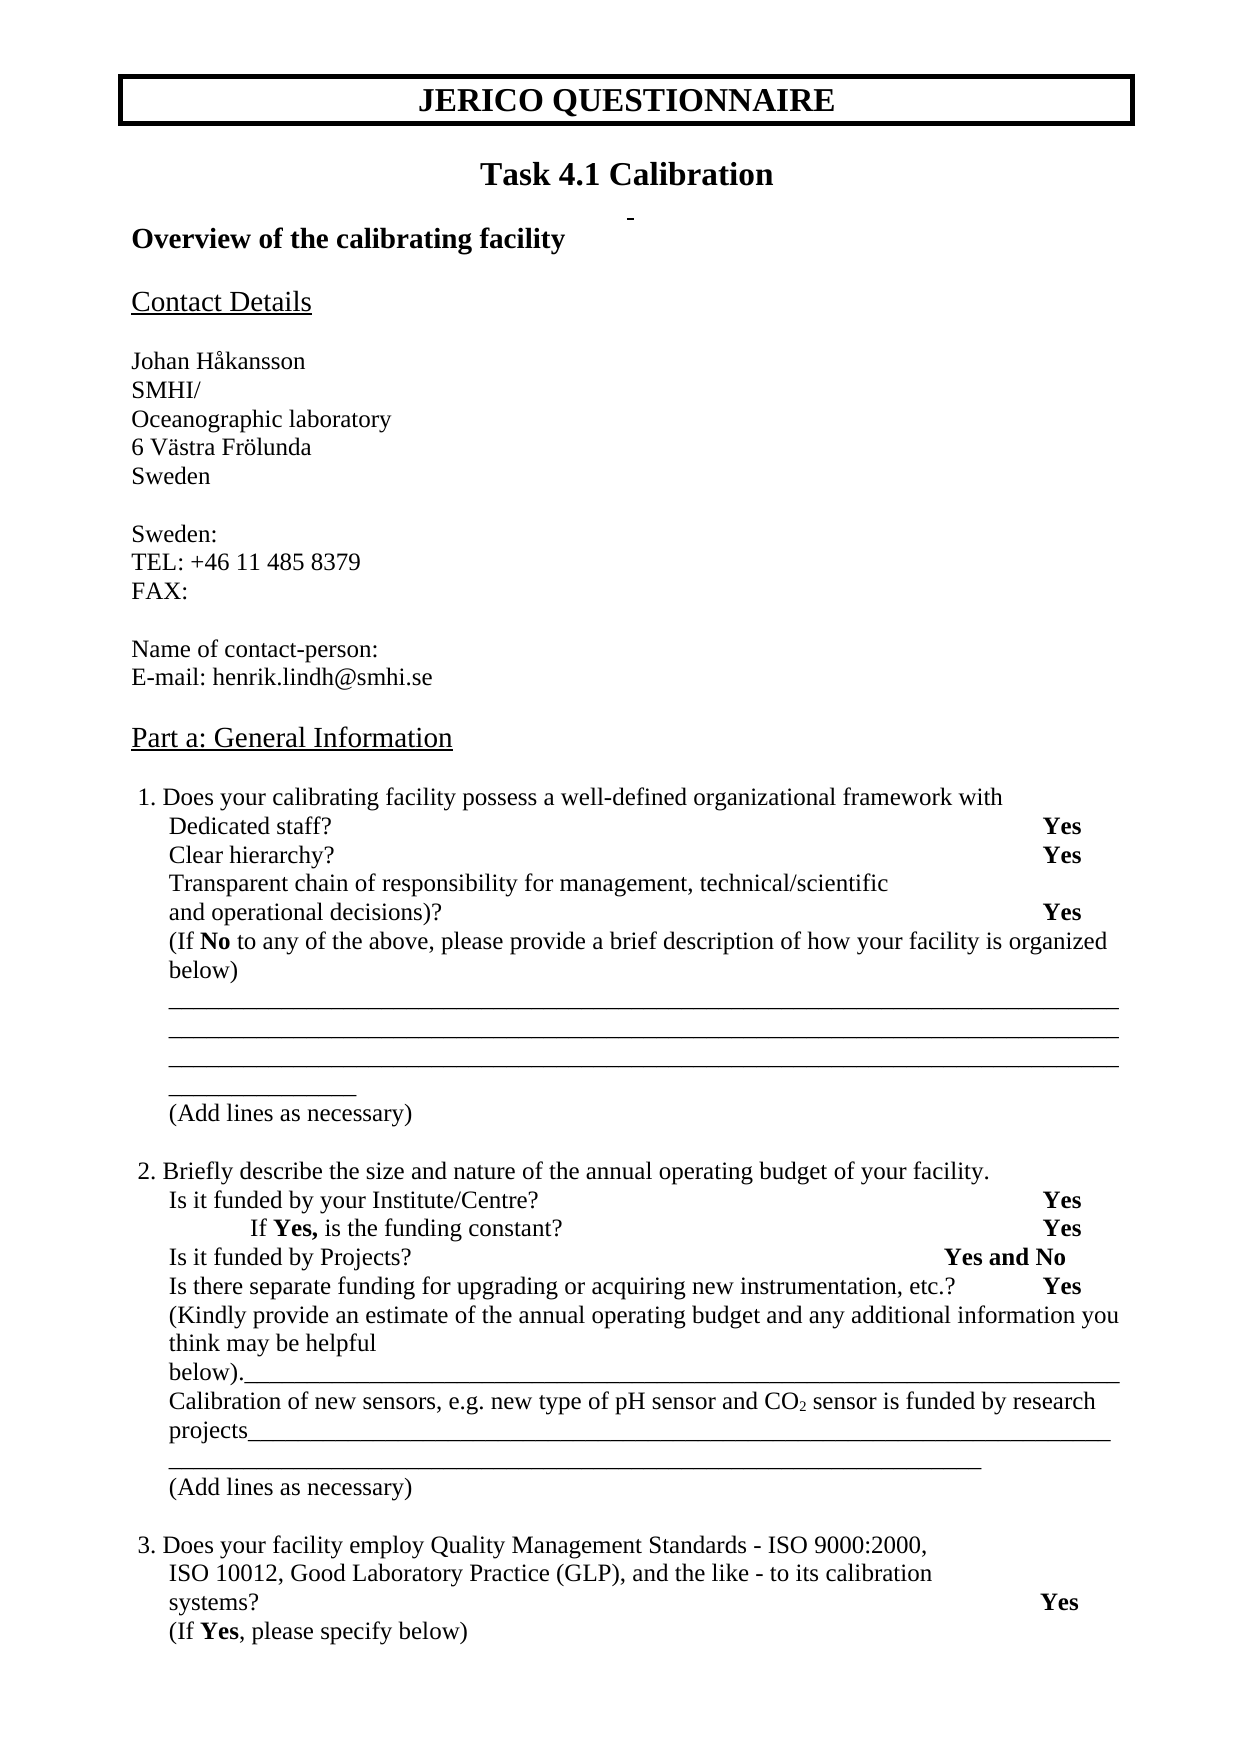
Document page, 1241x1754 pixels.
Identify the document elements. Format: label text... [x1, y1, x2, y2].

text (If No to any of the above, please provide a brief description of how your facility is organized below) [169, 926, 1122, 983]
text (If Yes, please specify below) [169, 1616, 1122, 1645]
text ISO 10012, Good Laboratory Practice (GLP), and the like - to its calibration [169, 1558, 1122, 1587]
text 1. Does your calibrating facility possess a well-defined organizational framework with [131, 782, 1122, 811]
text Is there separate funding for upgrading or acquiring new instrumentation, etc.? Yes [169, 1271, 1122, 1300]
text TEL: +46 11 485 8379 [131, 547, 1122, 576]
text Johan Håkansson [131, 346, 1122, 375]
text 2. Briefly describe the size and nature of the annual operating budget of your facility. [131, 1156, 1122, 1185]
text Name of contact-person: [131, 634, 1122, 662]
text If Yes, is the funding constant? Yes [169, 1213, 1122, 1242]
text 3. Does your facility employ Quality Management Standards - ISO 9000:2000, [131, 1530, 1122, 1558]
text SMHI/ [131, 375, 1122, 404]
text 6 Västra Frölunda [131, 432, 1122, 461]
text Part a: General Information [131, 720, 1122, 753]
text ___________________________________________________________________________________________________________________________________________________________________________________________________________________________________________________ [169, 983, 1122, 1098]
text (Add lines as necessary) [169, 1098, 1122, 1127]
text E-mail: henrik.lindh@smhi.se [131, 662, 1122, 691]
text Clear hierarchy? Yes [169, 840, 1122, 868]
text Transparent chain of responsibility for management, technical/scientific [169, 868, 1122, 897]
text (Add lines as necessary) [169, 1472, 1122, 1501]
text Oceanographic laboratory [131, 404, 1122, 432]
text Is it funded by your Institute/Centre? Yes [169, 1185, 1122, 1213]
text systems? Yes [169, 1587, 1122, 1616]
text Sweden: [131, 519, 1122, 547]
text Dedicated staff? Yes [169, 811, 1122, 840]
text Contact Details [131, 284, 1122, 317]
text FAX: [131, 576, 1122, 605]
text Is it funded by Projects? Yes and No [169, 1242, 1122, 1271]
text Overview of the calibrating facility [131, 222, 1122, 255]
text Task 4.1 Calibration [131, 154, 1122, 193]
text and operational decisions)? Yes [169, 897, 1122, 926]
text (Kindly provide an estimate of the annual operating budget and any additional information you think may be helpful below).______________________________________________________________________Calibration of new sensors, e.g. new type of pH sensor and CO2 sensor is funded by research projects______________________________________________________________________________________________________________________________________ [169, 1300, 1122, 1472]
text Sweden [131, 461, 1122, 490]
